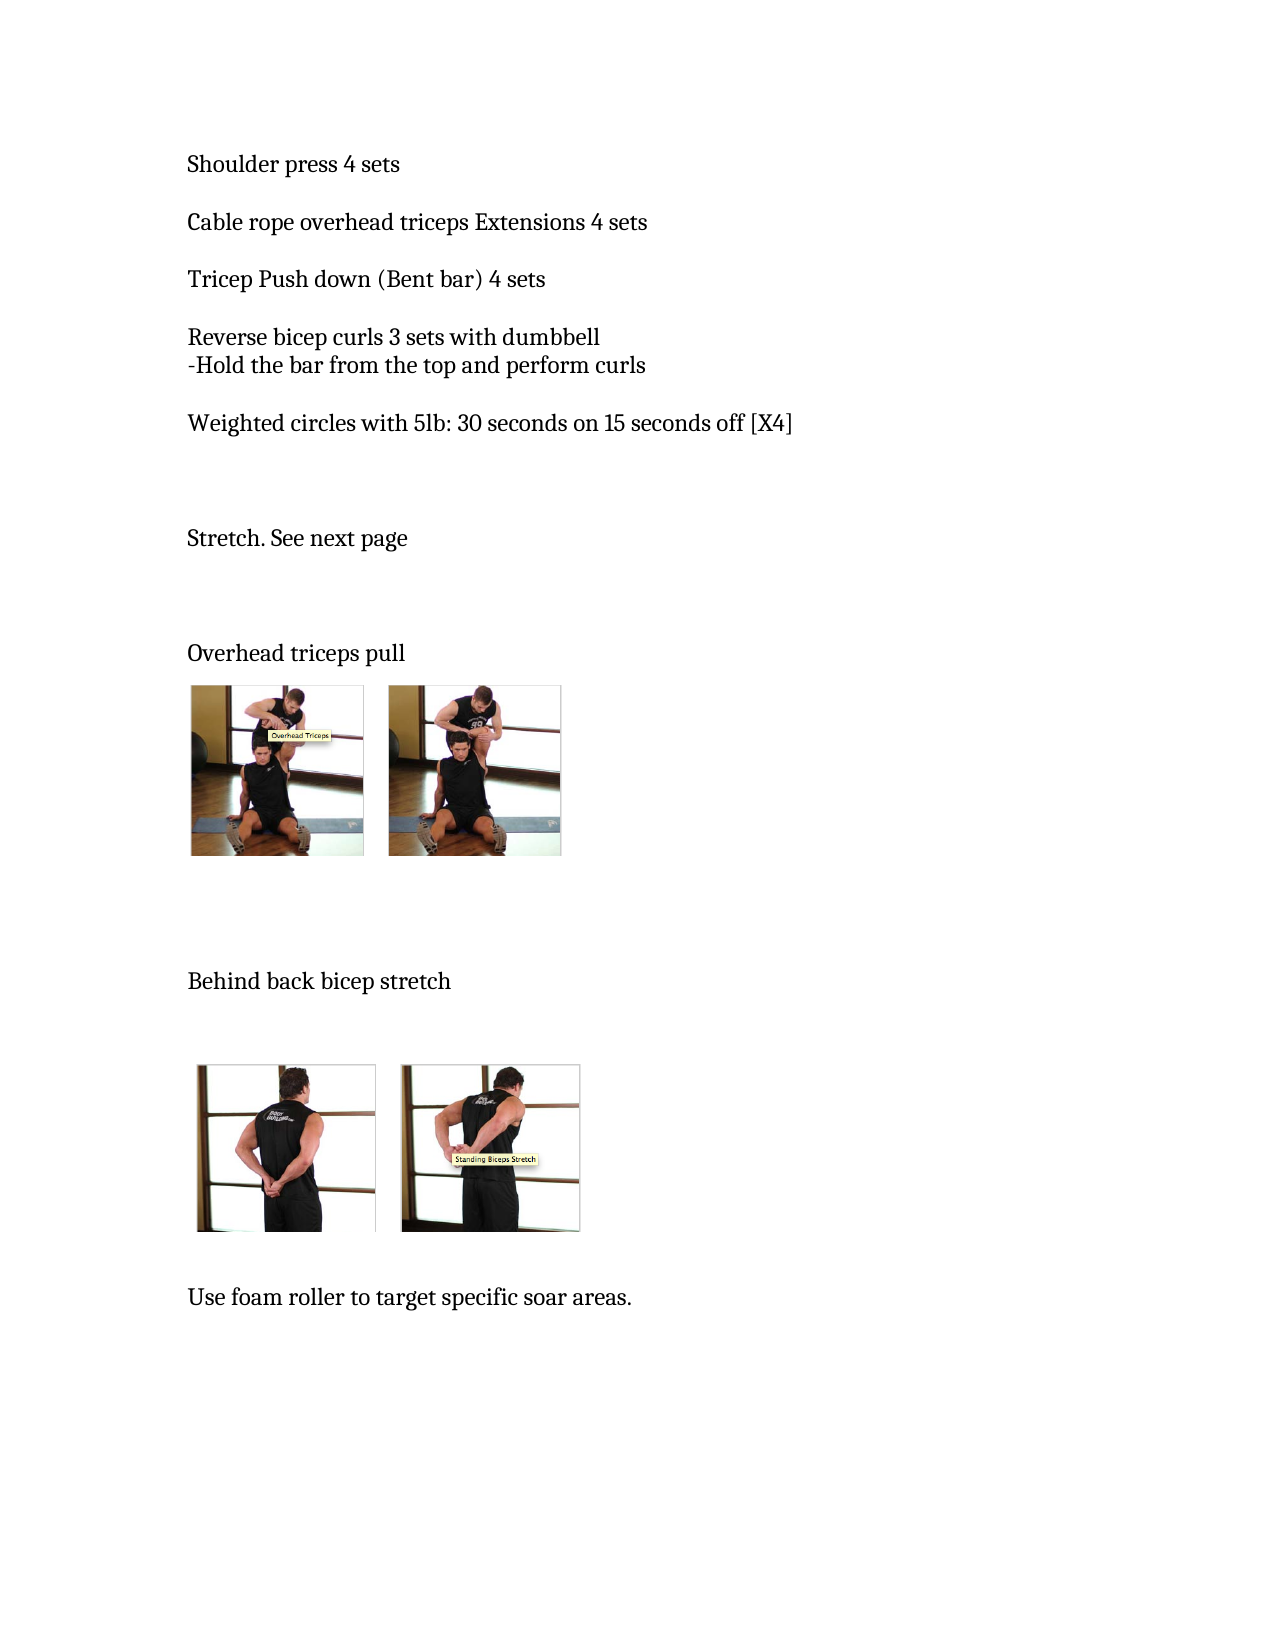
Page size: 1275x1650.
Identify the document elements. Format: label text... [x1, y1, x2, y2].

text -Hold the bar from the top and perform curls [187, 351, 1087, 380]
text Overhead triceps pull [187, 639, 1087, 667]
picture [187, 1060, 583, 1232]
picture [187, 685, 563, 856]
text Weighted circles with 5lb: 30 seconds on 15 seconds off [X4] [187, 409, 1087, 437]
text Shoulder press 4 sets [187, 150, 1087, 179]
text Use foam roller to target specific soar areas. [187, 1283, 1087, 1312]
text Stretch. See next page [187, 524, 1087, 552]
text Reverse bicep curls 3 sets with dumbbell [187, 322, 1087, 351]
text Tricep Push down (Bent bar) 4 sets [187, 265, 1087, 294]
text Cable rope overhead triceps Extensions 4 sets [187, 207, 1087, 236]
text Behind back bicep stretch [187, 967, 1087, 996]
